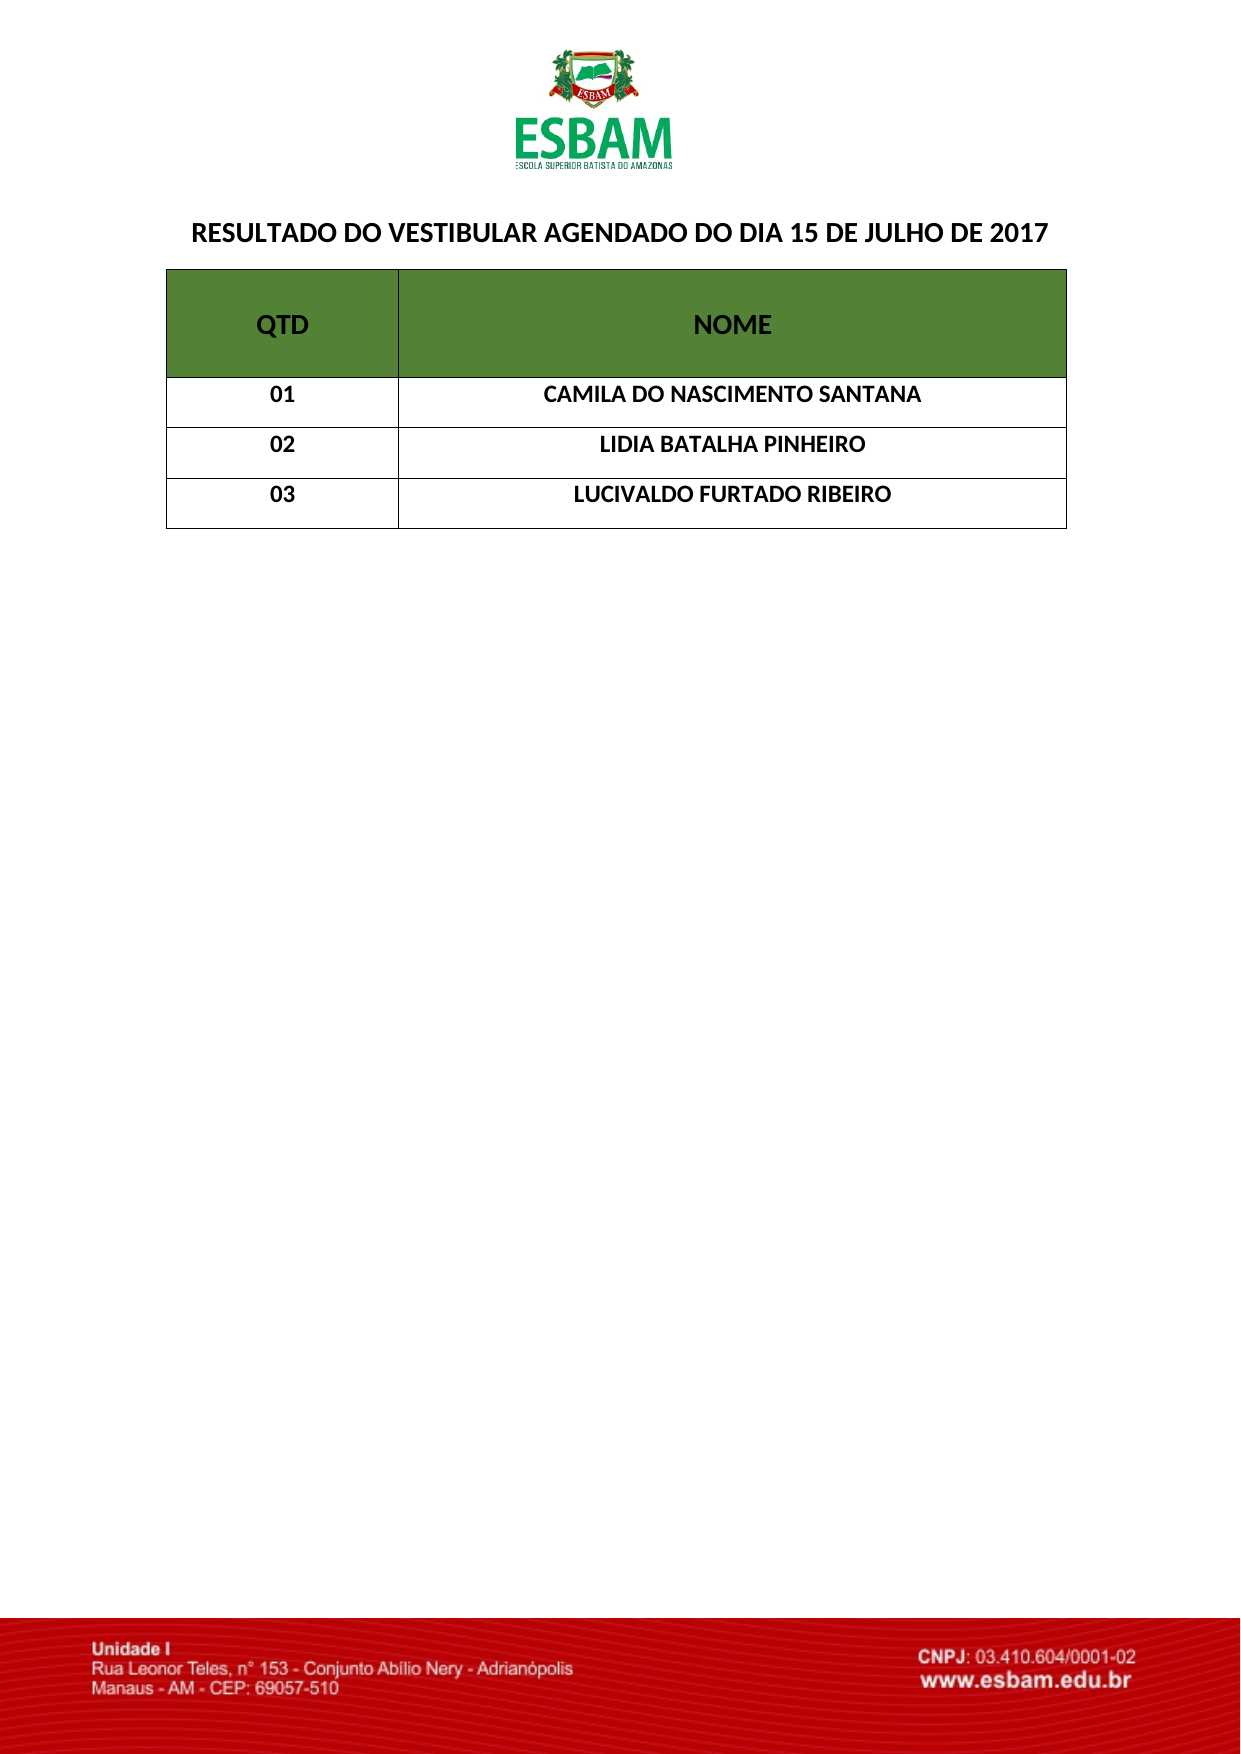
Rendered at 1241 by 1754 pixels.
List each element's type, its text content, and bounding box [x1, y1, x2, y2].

table_cell LUCIVALDO FURTADO RIBEIRO [399, 479, 1066, 528]
table_header NOME [399, 270, 1066, 377]
text RESULTADO DO VESTIBULAR AGENDADO DO DIA 15 DE JULHO DE 2017 [177, 214, 1063, 249]
table_cell 03 [167, 479, 398, 528]
table_cell 01 [167, 378, 398, 427]
table_cell 02 [167, 428, 398, 478]
picture [0, 1618, 1241, 1754]
table_header QTD [167, 270, 398, 377]
picture [515, 49, 672, 169]
table_cell CAMILA DO NASCIMENTO SANTANA [399, 378, 1066, 427]
table_cell LIDIA BATALHA PINHEIRO [399, 428, 1066, 478]
